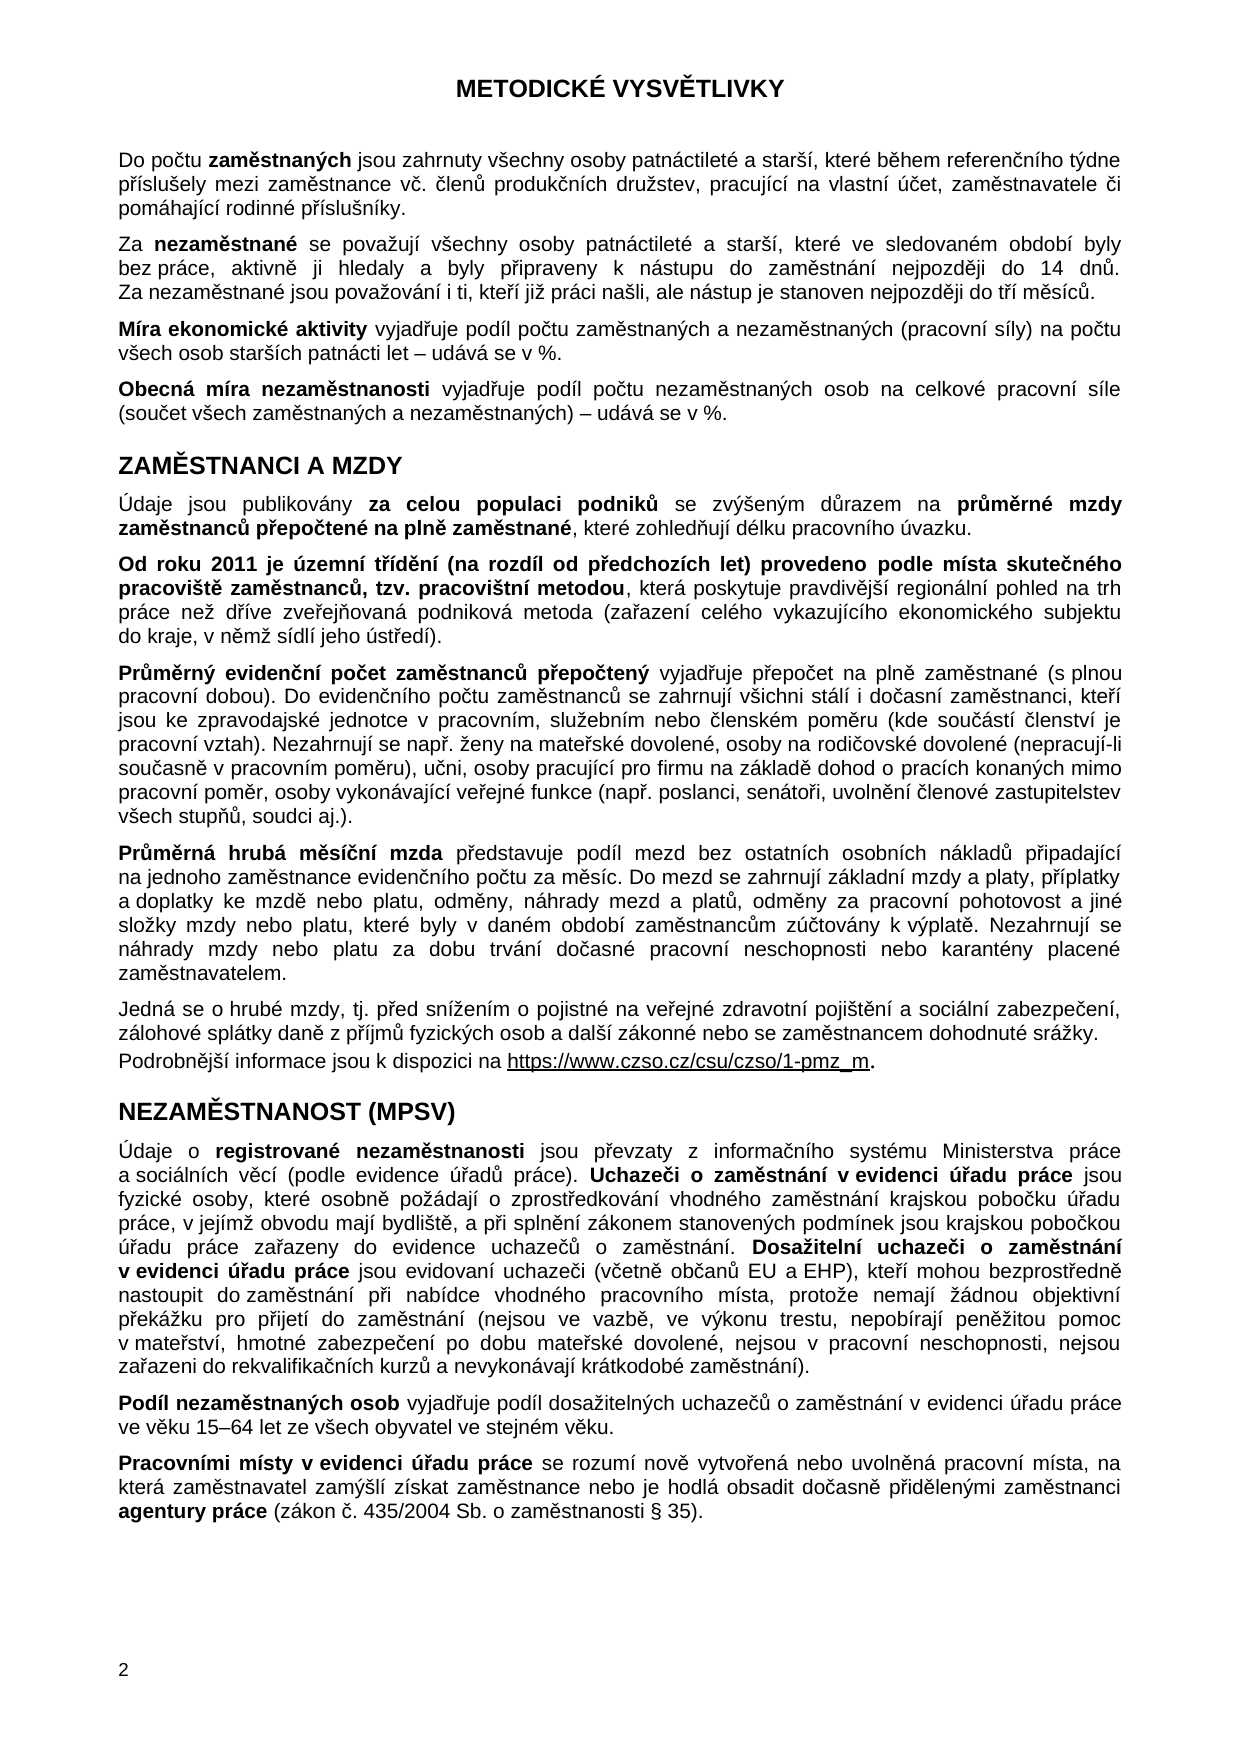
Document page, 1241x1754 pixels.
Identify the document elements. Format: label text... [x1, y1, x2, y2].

text Průměrný evidenční počet zaměstnanců přepočtený vyjadřuje přepočet na plně zaměstnané (s plnou pracovní dobou). Do evidenčního počtu zaměstnanců se zahrnují všichni stálí i dočasní zaměstnanci, kteří jsou ke zpravodajské jednotce v pracovním, služebním nebo členském poměru (kde součástí členství je pracovní vztah). Nezahrnují se např. ženy na mateřské dovolené, osoby na rodičovské dovolené (nepracují-li současně v pracovním poměru), učni, osoby pracující pro firmu na základě dohod o pracích konaných mimo pracovní poměr, osoby vykonávající veřejné funkce (např. poslanci, senátoři, uvolnění členové zastupitelstev všech stupňů, soudci aj.). [118, 660, 1122, 828]
subtitle NEZAMĚSTNANOST (MPSV) [118, 1097, 1122, 1126]
text Průměrná hrubá měsíční mzda představuje podíl mezd bez ostatních osobních nákladů připadající na jednoho zaměstnance evidenčního počtu za měsíc. Do mezd se zahrnují základní mzdy a platy, příplatky a doplatky ke mzdě nebo platu, odměny, náhrady mezd a platů, odměny za pracovní pohotovost a jiné složky mzdy nebo platu, které byly v daném období zaměstnancům zúčtovány k výplatě. Nezahrnují se náhrady mzdy nebo platu za dobu trvání dočasné pracovní neschopnosti nebo karantény placené zaměstnavatelem. [118, 841, 1122, 984]
text Za nezaměstnané se považují všechny osoby patnáctileté a starší, které ve sledovaném období byly bez práce, aktivně ji hledaly a byly připraveny k nástupu do zaměstnání nejpozději do 14 dnů. Za nezaměstnané jsou považování i ti, kteří již práci našli, ale nástup je stanoven nejpozději do tří měsíců. [118, 232, 1122, 304]
text Podrobnější informace jsou k dispozici na https://www.czso.cz/csu/czso/1-pmz_m. [118, 1045, 1122, 1073]
text Pracovními místy v evidenci úřadu práce se rozumí nově vytvořená nebo uvolněná pracovní místa, na která zaměstnavatel zamýšlí získat zaměstnance nebo je hodlá obsadit dočasně přidělenými zaměstnanci agentury práce (zákon č. 435/2004 Sb. o zaměstnanosti § 35). [118, 1451, 1122, 1523]
text Od roku 2011 je územní třídění (na rozdíl od předchozích let) provedeno podle místa skutečného pracoviště zaměstnanců, tzv. pracovištní metodou, která poskytuje pravdivější regionální pohled na trh práce než dříve zveřejňovaná podniková metoda (zařazení celého vykazujícího ekonomického subjektu do kraje, v němž sídlí jeho ústředí). [118, 552, 1122, 648]
text Údaje jsou publikovány za celou populaci podniků se zvýšeným důrazem na průměrné mzdy zaměstnanců přepočtené na plně zaměstnané, které zohledňují délku pracovního úvazku. [118, 493, 1122, 539]
text Do počtu zaměstnaných jsou zahrnuty všechny osoby patnáctileté a starší, které během referenčního týdne příslušely mezi zaměstnance vč. členů produkčních družstev, pracující na vlastní účet, zaměstnavatele či pomáhající rodinné příslušníky. [118, 148, 1122, 219]
text Podíl nezaměstnaných osob vyjadřuje podíl dosažitelných uchazečů o zaměstnání v evidenci úřadu práce ve věku 15–64 let ze všech obyvatel ve stejném věku. [118, 1391, 1122, 1439]
text Jedná se o hrubé mzdy, tj. před snížením o pojistné na veřejné zdravotní pojištění a sociální zabezpečení, zálohové splátky daně z příjmů fyzických osob a další zákonné nebo se zaměstnancem dohodnuté srážky. [118, 997, 1122, 1045]
text Míra ekonomické aktivity vyjadřuje podíl počtu zaměstnaných a nezaměstnaných (pracovní síly) na počtu všech osob starších patnácti let – udává se v %. [118, 316, 1122, 364]
subtitle ZAMĚSTNANCI A MZDY [118, 453, 1122, 480]
text Údaje o registrované nezaměstnanosti jsou převzaty z informačního systému Ministerstva práce a sociálních věcí (podle evidence úřadů práce). Uchazeči o zaměstnání v evidenci úřadu práce jsou fyzické osoby, které osobně požádají o zprostředkování vhodného zaměstnání krajskou pobočku úřadu práce, v jejímž obvodu mají bydliště, a při splnění zákonem stanovených podmínek jsou krajskou pobočkou úřadu práce zařazeny do evidence uchazečů o zaměstnání. Dosažitelní uchazeči o zaměstnání v evidenci úřadu práce jsou evidovaní uchazeči (včetně občanů EU a EHP), kteří mohou bezprostředně nastoupit do zaměstnání při nabídce vhodného pracovního místa, protože nemají žádnou objektivní překážku pro přijetí do zaměstnání (nejsou ve vazbě, ve výkonu trestu, nepobírají peněžitou pomoc v mateřství, hmotné zabezpečení po dobu mateřské dovolené, nejsou v pracovní neschopnosti, nejsou zařazeni do rekvalifikačních kurzů a nevykonávají krátkodobé zaměstnání). [118, 1139, 1122, 1378]
text Obecná míra nezaměstnanosti vyjadřuje podíl počtu nezaměstnaných osob na celkové pracovní síle (součet všech zaměstnaných a nezaměstnaných) – udává se v %. [118, 377, 1122, 425]
